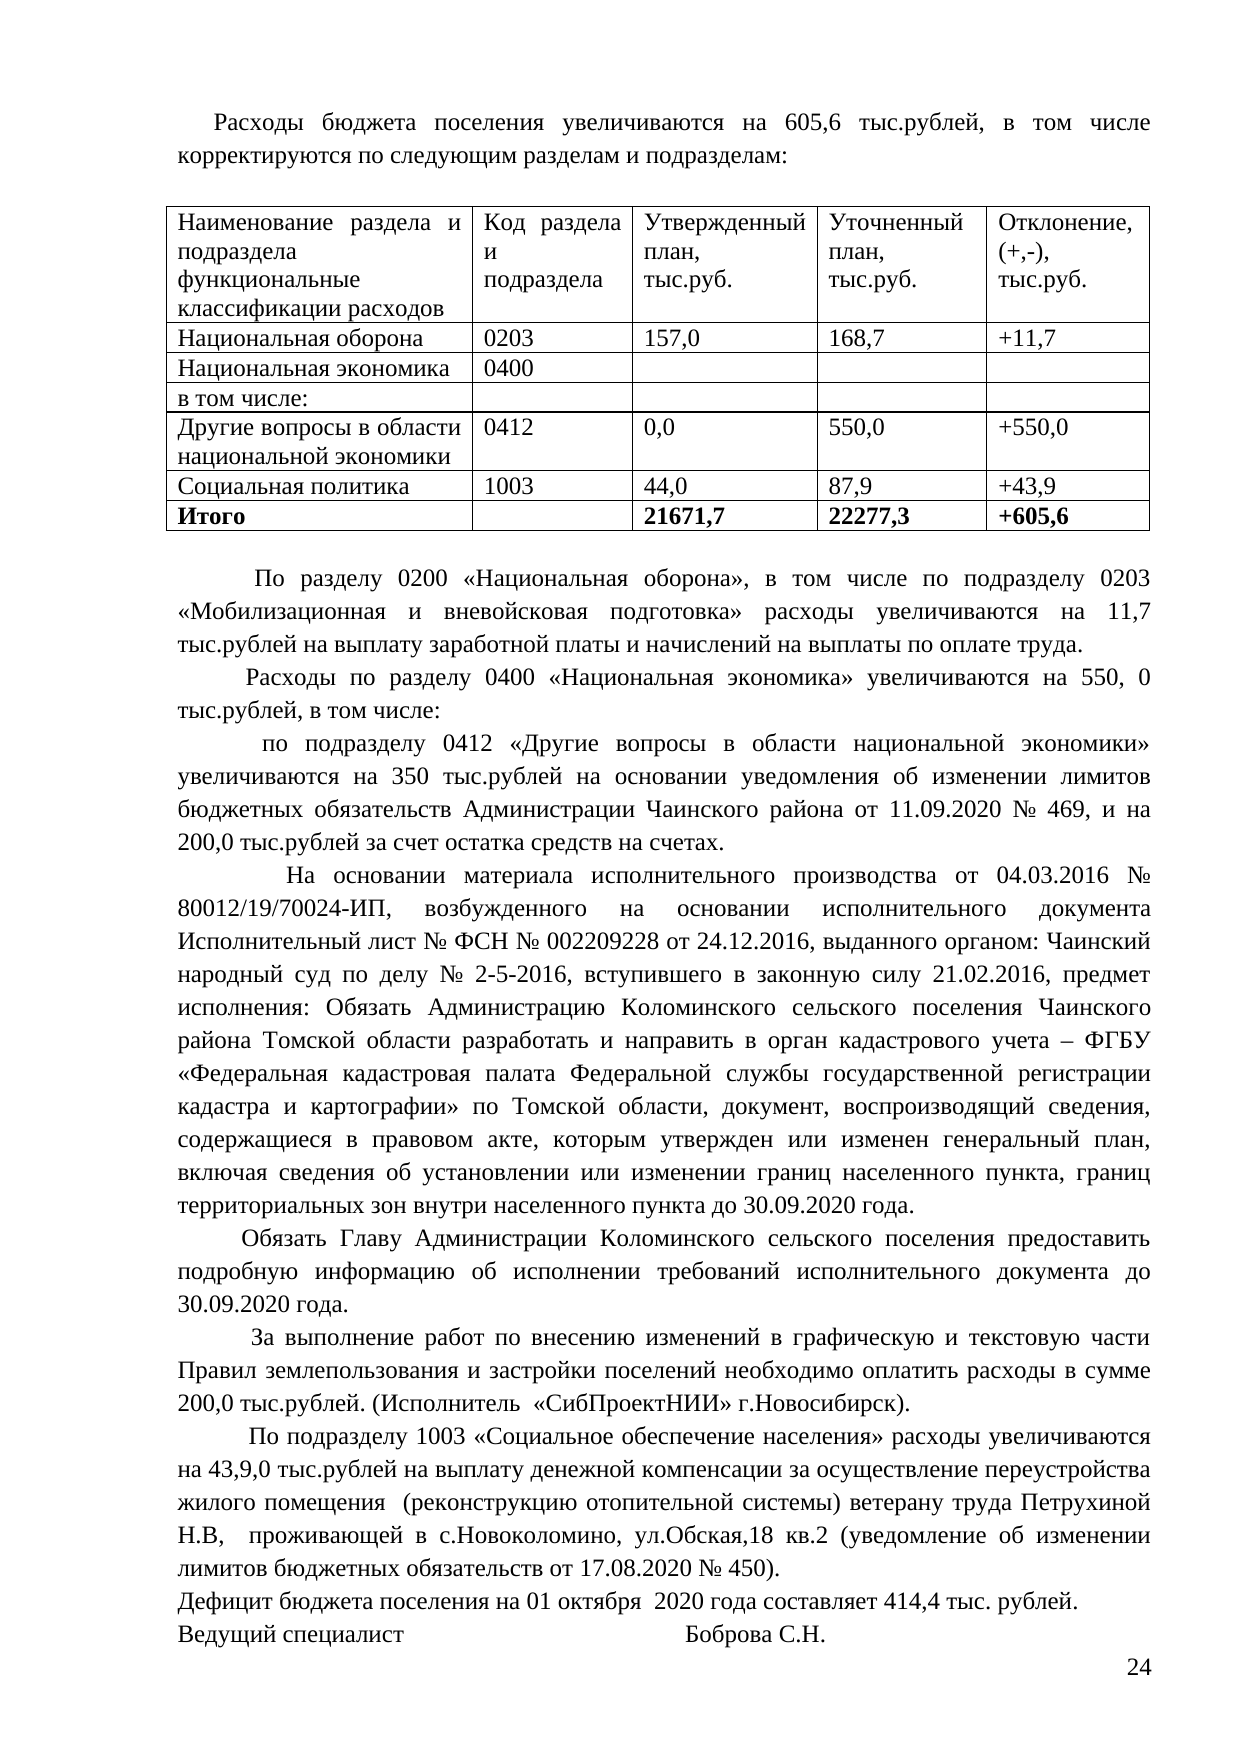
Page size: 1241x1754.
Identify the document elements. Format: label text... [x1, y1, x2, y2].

table_cell 87,9 [818, 471, 986, 500]
table_cell [987, 383, 1149, 411]
text Обязать Главу Администрации Коломинского сельского поселения предоставить подробную информацию об исполнении требований исполнительного документа до 30.09.2020 года. [177, 1223, 1152, 1318]
table_cell [987, 353, 1149, 382]
table_cell [818, 353, 986, 382]
text Расходы по разделу 0400 «Национальная экономика» увеличиваются на 550, 0 тыс.рублей, в том числе: [177, 662, 1152, 723]
table_cell 168,7 [818, 323, 986, 352]
text Расходы бюджета поселения увеличиваются на 605,6 тыс.рублей, в том числе корректируются по следующим разделам и подразделам: [177, 107, 1152, 169]
table_cell 0203 [473, 323, 632, 352]
text На основании материала исполнительного производства от 04.03.2016 № 80012/19/70024-ИП, возбужденного на основании исполнительного документа Исполнительный лист № ФСН № 002209228 от 24.12.2016, выданного органом: Чаинский народный суд по делу № 2-5-2016, вступившего в законную силу 21.02.2016, предмет исполнения: Обязать Администрацию Коломинского сельского поселения Чаинского района Томской области разработать и направить в орган кадастрового учета – ФГБУ «Федеральная кадастровая палата Федеральной службы государственной регистрации кадастра и картографии» по Томской области, документ, воспроизводящий сведения, содержащиеся в правовом акте, которым утвержден или изменен генеральный план, включая сведения об установлении или изменении границ населенного пункта, границ территориальных зон внутри населенного пункта до 30.09.2020 года. [177, 860, 1152, 1219]
table_cell 550,0 [818, 413, 986, 470]
table_cell 22277,3 [818, 501, 986, 529]
table_cell [473, 383, 632, 411]
table_header Код раздела и подраздела [473, 207, 632, 322]
table_header Утвержденный план, тыс.руб. [633, 207, 817, 322]
table_header Отклонение, (+,-), тыс.руб. [987, 207, 1149, 322]
table_cell +550,0 [987, 413, 1149, 470]
table_cell [473, 501, 632, 529]
table_cell Другие вопросы в области национальной экономики [167, 413, 472, 470]
table_cell 0400 [473, 353, 632, 382]
table_cell 21671,7 [633, 501, 817, 529]
table_cell +605,6 [987, 501, 1149, 529]
table_cell Итого [167, 501, 472, 529]
table_cell 1003 [473, 471, 632, 500]
text По подразделу 1003 «Социальное обеспечение населения» расходы увеличиваются на 43,9,0 тыс.рублей на выплату денежной компенсации за осуществление переустройства жилого помещения (реконструкцию отопительной системы) ветерану труда Петрухиной Н.В, проживающей в с.Новоколомино, ул.Обская,18 кв.2 (уведомление об изменении лимитов бюджетных обязательств от 17.08.2020 № 450). [177, 1421, 1152, 1582]
table_cell [818, 383, 986, 411]
table_cell +11,7 [987, 323, 1149, 352]
table_cell +43,9 [987, 471, 1149, 500]
text Ведущий специалист Боброва С.Н. [177, 1619, 1152, 1648]
table_cell 0,0 [633, 413, 817, 470]
table_cell 157,0 [633, 323, 817, 352]
table_cell [633, 353, 817, 382]
text Дефицит бюджета поселения на 01 октября 2020 года составляет 414,4 тыс. рублей. [177, 1586, 1152, 1615]
table_cell 44,0 [633, 471, 817, 500]
table_cell 0412 [473, 413, 632, 470]
text по подразделу 0412 «Другие вопросы в области национальной экономики» увеличиваются на 350 тыс.рублей на основании уведомления об изменении лимитов бюджетных обязательств Администрации Чаинского района от 11.09.2020 № 469, и на 200,0 тыс.рублей за счет остатка средств на счетах. [177, 728, 1152, 856]
table_cell в том числе: [167, 383, 472, 411]
table_header Уточненный план, тыс.руб. [818, 207, 986, 322]
table_header Наименование раздела и подраздела функциональные классификации расходов [167, 207, 472, 322]
table_cell Национальная экономика [167, 353, 472, 382]
text За выполнение работ по внесению изменений в графическую и текстовую части Правил землепользования и застройки поселений необходимо оплатить расходы в сумме 200,0 тыс.рублей. (Исполнитель «СибПроектНИИ» г.Новосибирск). [177, 1322, 1152, 1417]
text По разделу 0200 «Национальная оборона», в том числе по подразделу 0203 «Мобилизационная и вневойсковая подготовка» расходы увеличиваются на 11,7 тыс.рублей на выплату заработной платы и начислений на выплаты по оплате труда. [177, 563, 1152, 657]
table_cell Социальная политика [167, 471, 472, 500]
table_cell [633, 383, 817, 411]
table_cell Национальная оборона [167, 323, 472, 352]
